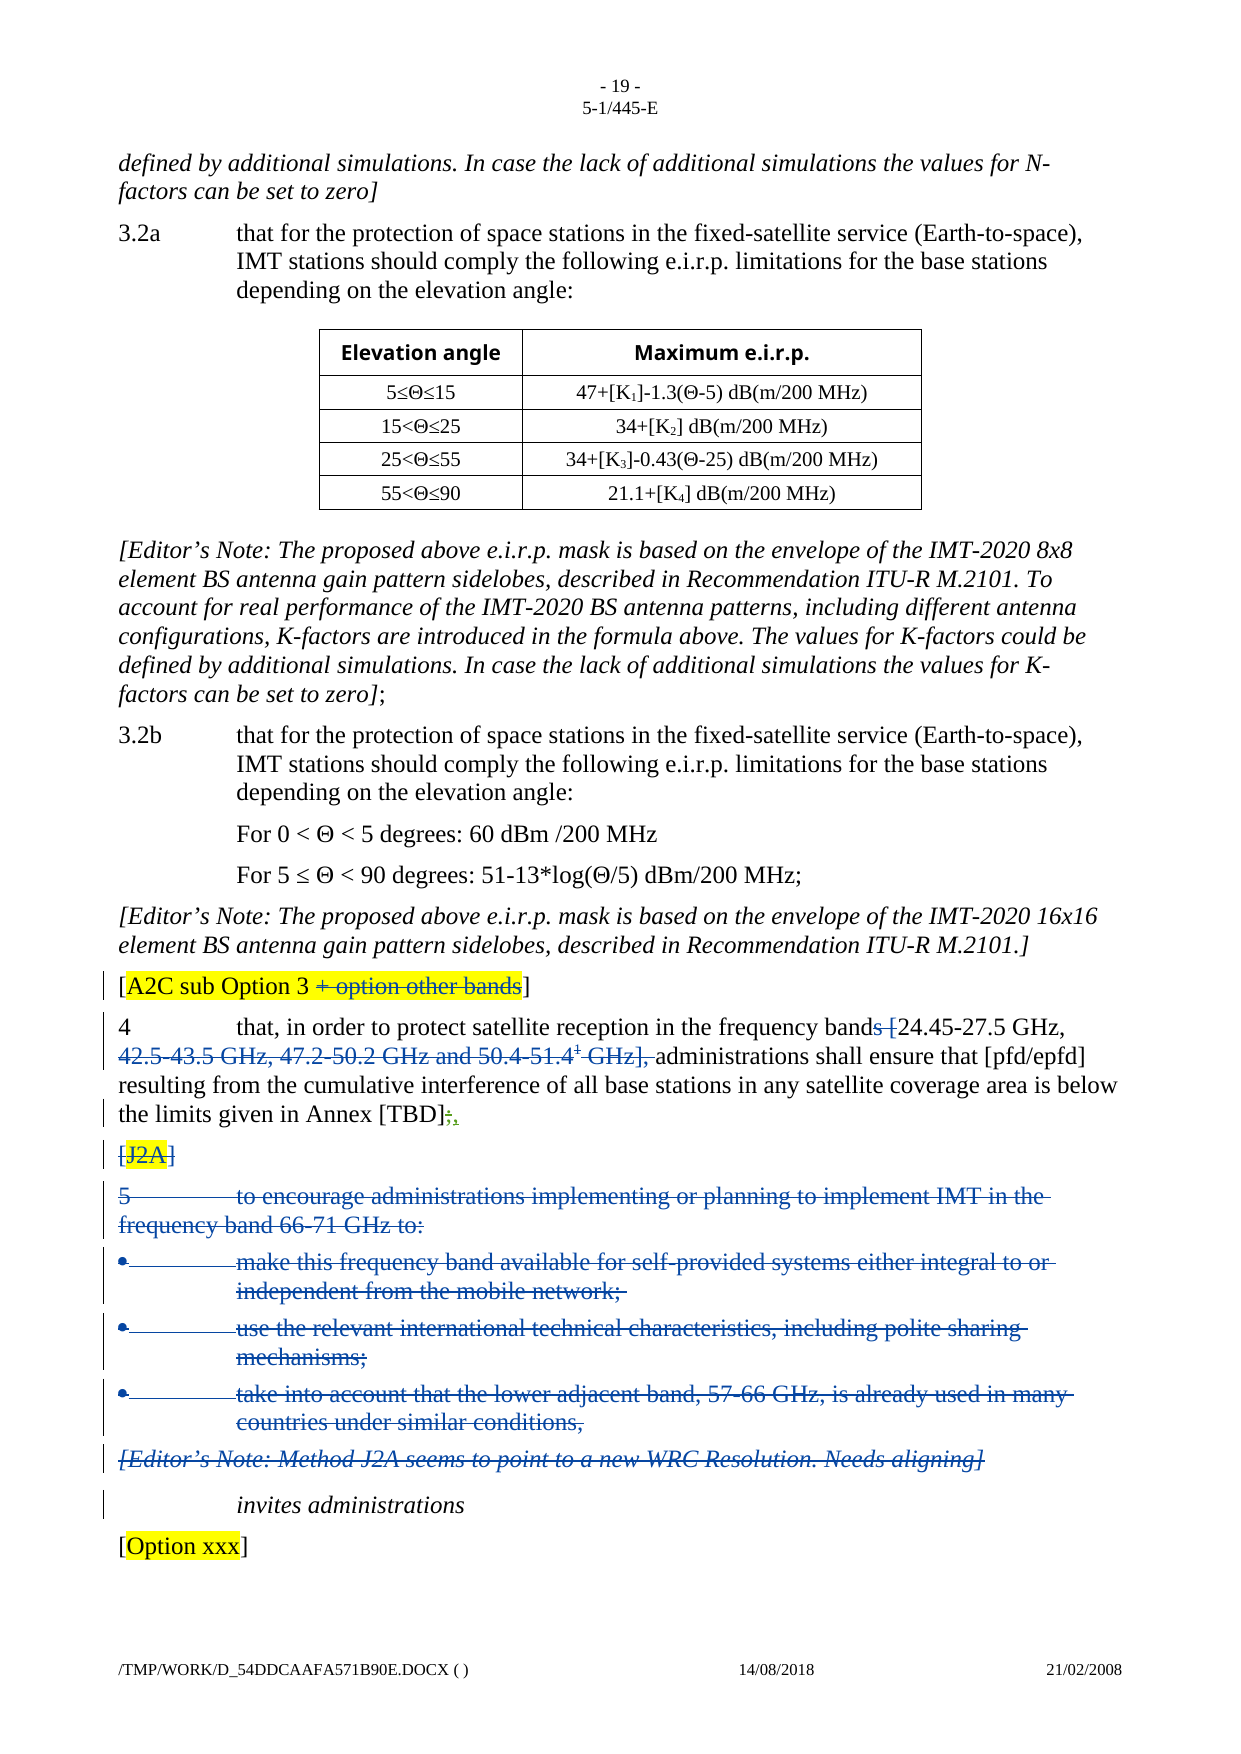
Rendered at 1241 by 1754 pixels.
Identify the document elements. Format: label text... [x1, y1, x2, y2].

table_cell 47+[K1]-1.3(Θ-5) dB(m/200 MHz) [523, 376, 921, 408]
text 4 that, in order to protect satellite reception in the frequency band24.45-27.5 GHz, administrations shall ensure that [pfd/epfd] resulting from the cumulative interference of all base stations in any satellite coverage area is below the limits given in Annex [TBD] [118, 1012, 1122, 1127]
table_header Elevation angle [320, 330, 522, 375]
text 3.2b that for the protection of space stations in the fixed-satellite service (Earth-to-space), IMT stations should comply the following e.i.r.p. limitations for the base stations depending on the elevation angle: [118, 720, 1122, 806]
table_cell 25<Θ≤55 [320, 443, 522, 475]
table_cell 34+[K3]-0.43(Θ-25) dB(m/200 MHz) [523, 443, 921, 475]
table_cell 34+[K2] dB(m/200 MHz) [523, 410, 921, 442]
text [Option xxx] [240, 1531, 1122, 1560]
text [118, 148, 1122, 205]
text [Editor’s Note: The proposed above e.i.r.p. mask is based on the envelope of the IMT-2020 16x16 element BS antenna gain pattern sidelobes, described in Recommendation ITU-R M.2101.] [118, 901, 1122, 959]
text 3.2a that for the protection of space stations in the fixed-satellite service (Earth-to-space), IMT stations should comply the following e.i.r.p. limitations for the base stations depending on the elevation angle: [118, 218, 1122, 304]
table_cell 15<Θ≤25 [320, 410, 522, 442]
text For 5 ≤ Θ < 90 degrees: 51-13*log(Θ/5) dBm/200 MHz; [236, 860, 1122, 889]
table_cell 21.1+[K4] dB(m/200 MHz) [523, 476, 921, 509]
table_cell 5≤Θ≤15 [320, 376, 522, 408]
table_cell 55<Θ≤90 [320, 476, 522, 509]
text [Editor’s Note: The proposed above e.i.r.p. mask is based on the envelope of the IMT-2020 8x8 element BS antenna gain pattern sidelobes, described in Recommendation ITU-R M.2101. To account for real performance of the IMT-2020 BS antenna patterns, including different antenna configurations, K-factors are introduced in the formula above. The values for K-factors could be defined by additional simulations. In case the lack of additional simulations the values for K-factors can be set to zero]; [118, 535, 1122, 707]
table_header Maximum e.i.r.p. [523, 330, 921, 375]
text For 0 < Θ < 5 degrees: 60 dBm /200 MHz [236, 819, 1122, 847]
text [A2C sub Option 3 ] [522, 971, 1122, 1000]
text invites administrations [236, 1490, 1122, 1519]
